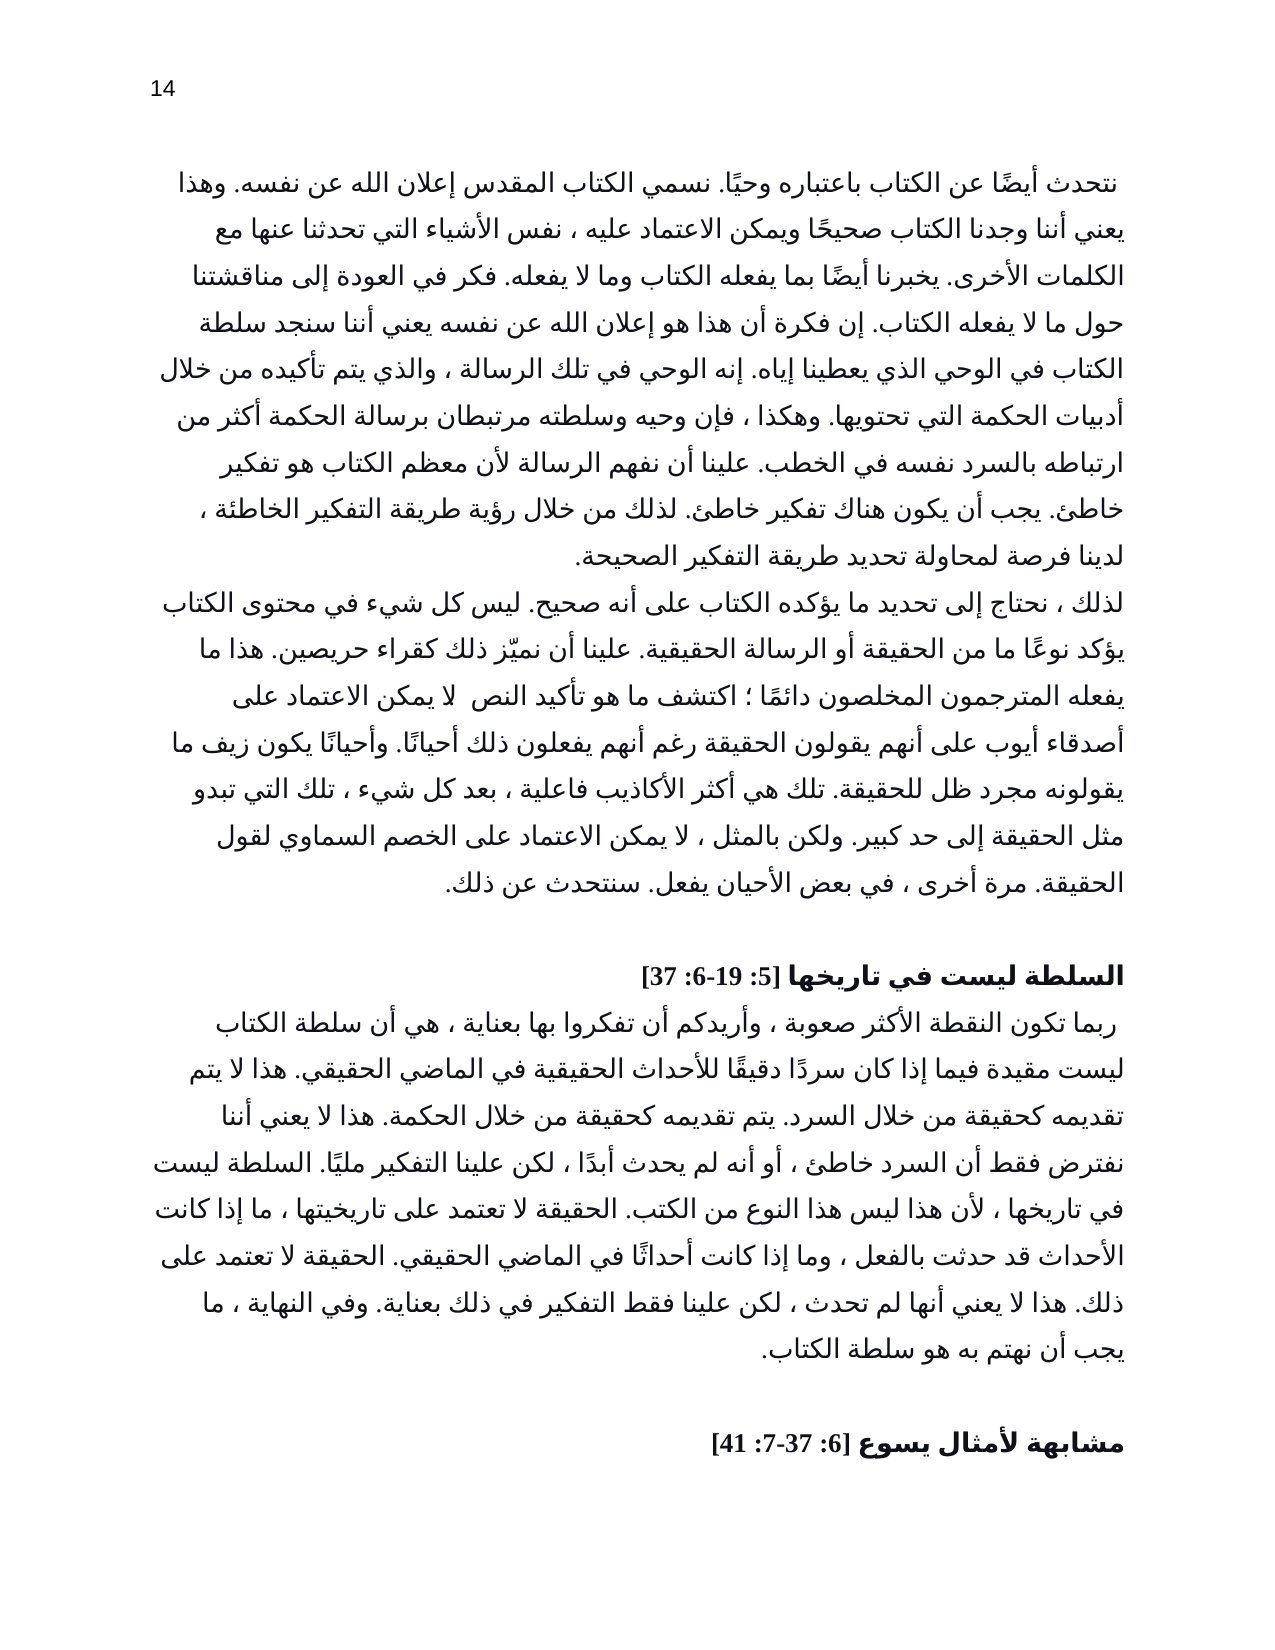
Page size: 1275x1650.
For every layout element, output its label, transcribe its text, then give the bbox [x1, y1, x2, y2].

text لذلك ، نحتاج إلى تحديد ما يؤكده الكتاب على أنه صحيح. ليس كل شيء في محتوى الكتاب يؤكد نوعًا ما من الحقيقة أو الرسالة الحقيقية. علينا أن نميّز ذلك كقراء حريصين. هذا ما يفعله المترجمون المخلصون دائمًا ؛ اكتشف ما هو تأكيد النص. لا يمكن الاعتماد على أصدقاء أيوب على أنهم يقولون الحقيقة رغم أنهم يفعلون ذلك أحيانًا. وأحيانًا يكون زيف ما يقولونه مجرد ظل للحقيقة. تلك هي أكثر الأكاذيب فاعلية ، بعد كل شيء ، تلك التي تبدو مثل الحقيقة إلى حد كبير. ولكن بالمثل ، لا يمكن الاعتماد على الخصم السماوي لقول الحقيقة. مرة أخرى ، في بعض الأحيان يفعل. سنتحدث عن ذلك. [150, 587, 1125, 898]
text السلطة ليست في تاريخها [5: 19-6: 37] [150, 960, 1125, 991]
text ربما تكون النقطة الأكثر صعوبة ، وأريدكم أن تفكروا بها بعناية ، هي أن سلطة الكتاب ليست مقيدة فيما إذا كان سردًا دقيقًا للأحداث الحقيقية في الماضي الحقيقي. هذا لا يتم تقديمه كحقيقة من خلال السرد. يتم تقديمه كحقيقة من خلال الحكمة. هذا لا يعني أننا نفترض فقط أن السرد خاطئ ، أو أنه لم يحدث أبدًا ، لكن علينا التفكير مليًا. السلطة ليست في تاريخها ، لأن هذا ليس هذا النوع من الكتب. الحقيقة لا تعتمد على تاريخيتها ، ما إذا كانت الأحداث قد حدثت بالفعل ، وما إذا كانت أحداثًا في الماضي الحقيقي. الحقيقة لا تعتمد على ذلك. هذا لا يعني أنها لم تحدث ، لكن علينا فقط التفكير في ذلك بعناية. وفي النهاية ، ما يجب أن نهتم به هو سلطة الكتاب. [150, 1007, 1125, 1365]
text مشابهة لأمثال يسوع [6: 37-7: 41] [150, 1427, 1125, 1458]
text نتحدث أيضًا عن الكتاب باعتباره وحيًا. نسمي الكتاب المقدس إعلان الله عن نفسه. وهذا يعني أننا وجدنا الكتاب صحيحًا ويمكن الاعتماد عليه ، نفس الأشياء التي تحدثنا عنها مع الكلمات الأخرى. يخبرنا أيضًا بما يفعله الكتاب وما لا يفعله. فكر في العودة إلى مناقشتنا حول ما لا يفعله الكتاب. إن فكرة أن هذا هو إعلان الله عن نفسه يعني أننا سنجد سلطة الكتاب في الوحي الذي يعطينا إياه. إنه الوحي في تلك الرسالة ، والذي يتم تأكيده من خلال أدبيات الحكمة التي تحتويها. وهكذا ، فإن وحيه وسلطته مرتبطان برسالة الحكمة أكثر من ارتباطه بالسرد نفسه في الخطب. علينا أن نفهم الرسالة لأن معظم الكتاب هو تفكير خاطئ. يجب أن يكون هناك تفكير خاطئ. لذلك من خلال رؤية طريقة التفكير الخاطئة ، لدينا فرصة لمحاولة تحديد طريقة التفكير الصحيحة. [150, 167, 1125, 571]
